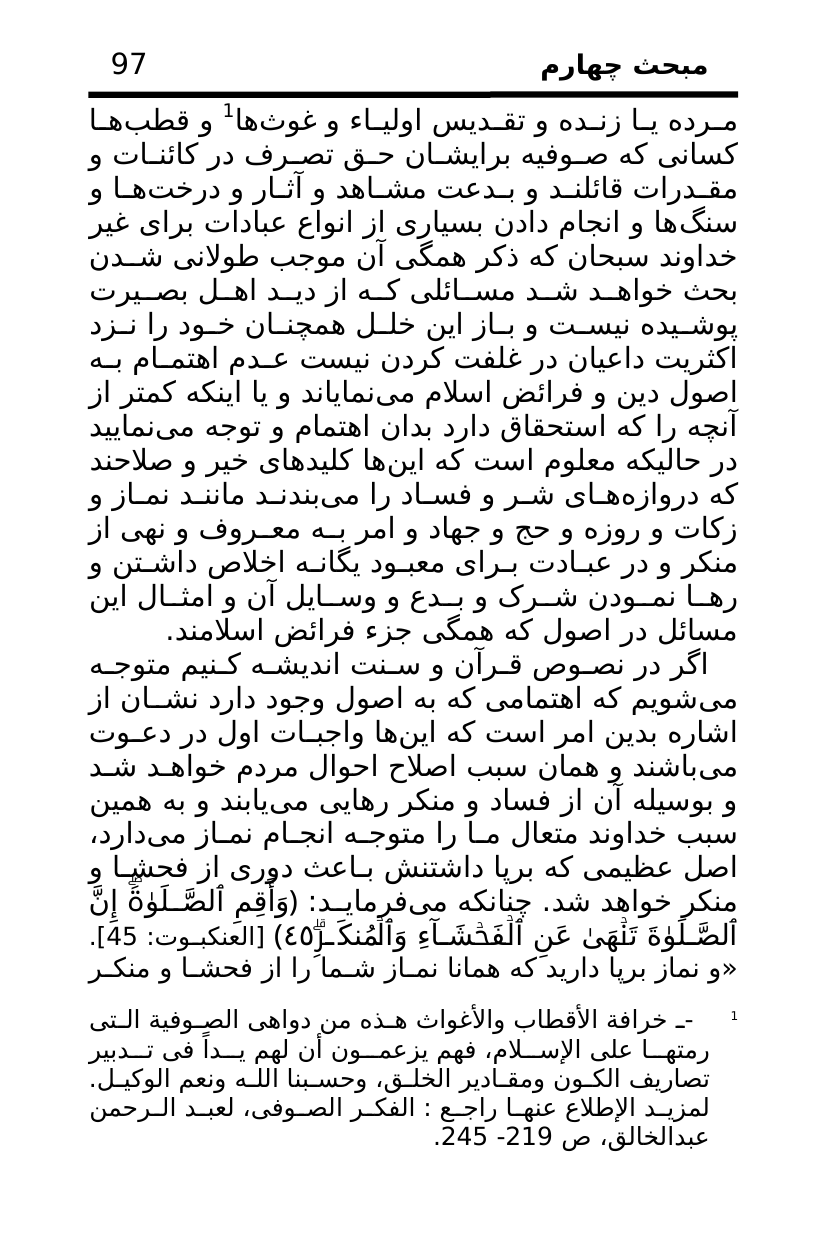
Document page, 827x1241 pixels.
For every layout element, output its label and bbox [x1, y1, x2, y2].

text [89, 100, 738, 647]
text [89, 647, 738, 984]
